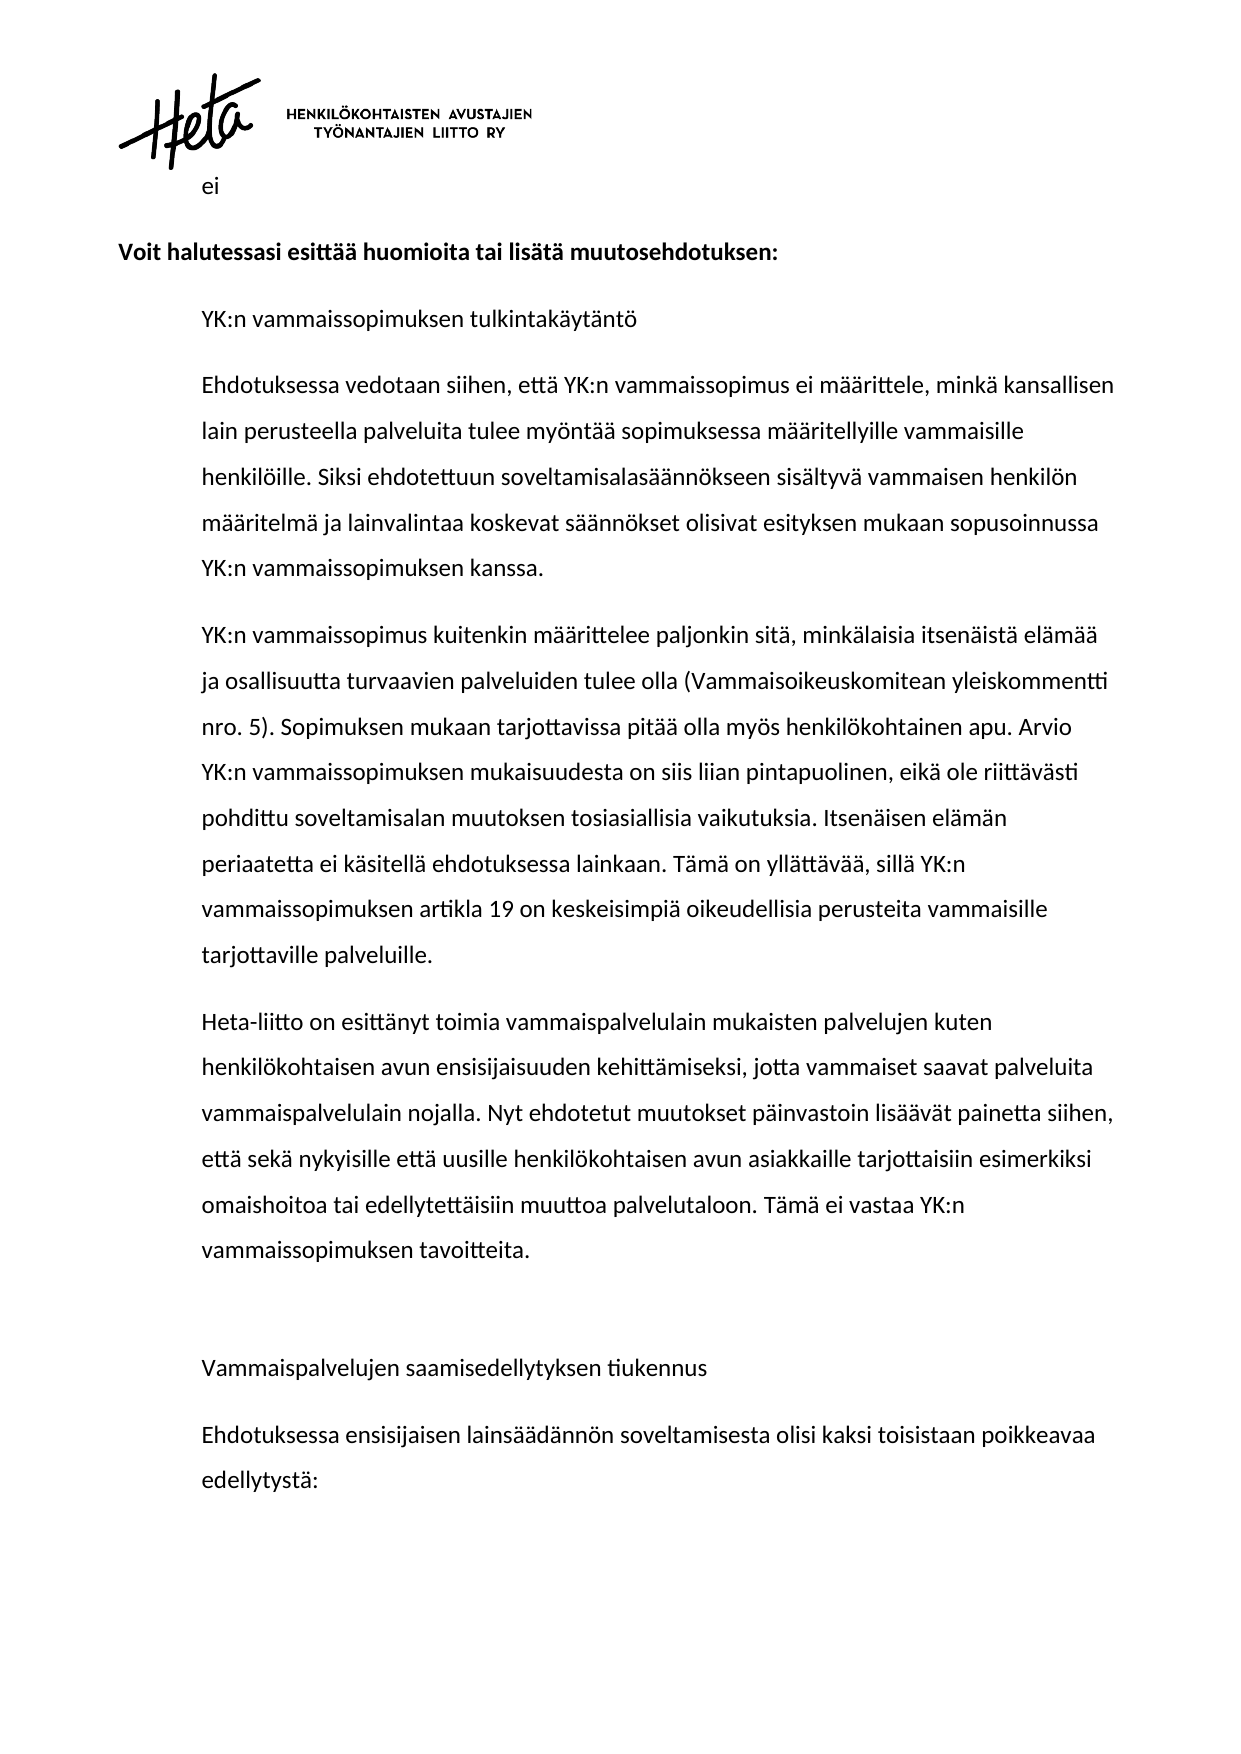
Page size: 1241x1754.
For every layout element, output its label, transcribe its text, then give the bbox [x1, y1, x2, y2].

text Voit halutessasi esittää huomioita tai lisätä muutosehdotuksen: [118, 237, 1122, 267]
text Ehdotuksessa ensisijaisen lainsäädännön soveltamisesta olisi kaksi toisistaan poikkeavaa edellytystä: [201, 1419, 1122, 1495]
text YK:n vammaissopimus kuitenkin määrittelee paljonkin sitä, minkälaisia itsenäistä elämää ja osallisuutta turvaavien palveluiden tulee olla (Vammaisoikeuskomitean yleiskommentti nro. 5). Sopimuksen mukaan tarjottavissa pitää olla myös henkilökohtainen apu. Arvio YK:n vammaissopimuksen mukaisuudesta on siis liian pintapuolinen, eikä ole riittävästi pohdittu soveltamisalan muutoksen tosiasiallisia vaikutuksia. Itsenäisen elämän periaatetta ei käsitellä ehdotuksessa lainkaan. Tämä on yllättävää, sillä YK:n vammaissopimuksen artikla 19 on keskeisimpiä oikeudellisia perusteita vammaisille tarjottaville palveluille. [201, 619, 1122, 970]
picture [118, 73, 532, 170]
text ei [201, 170, 1122, 201]
text Heta-liitto on esittänyt toimia vammaispalvelulain mukaisten palvelujen kuten henkilökohtaisen avun ensisijaisuuden kehittämiseksi, jotta vammaiset saavat palveluita vammaispalvelulain nojalla. Nyt ehdotetut muutokset päinvastoin lisäävät painetta siihen, että sekä nykyisille että uusille henkilökohtaisen avun asiakkaille tarjottaisiin esimerkiksi omaishoitoa tai edellytettäisiin muuttoa palvelutaloon. Tämä ei vastaa YK:n vammaissopimuksen tavoitteita. [201, 1006, 1122, 1265]
text Vammaispalvelujen saamisedellytyksen tiukennus [201, 1352, 1122, 1383]
text YK:n vammaissopimuksen tulkintakäytäntö [201, 303, 1122, 334]
text Ehdotuksessa vedotaan siihen, että YK:n vammaissopimus ei määrittele, minkä kansallisen lain perusteella palveluita tulee myöntää sopimuksessa määritellyille vammaisille henkilöille. Siksi ehdotettuun soveltamisalasäännökseen sisältyvä vammaisen henkilön määritelmä ja lainvalintaa koskevat säännökset olisivat esityksen mukaan sopusoinnussa YK:n vammaissopimuksen kanssa. [201, 370, 1122, 583]
